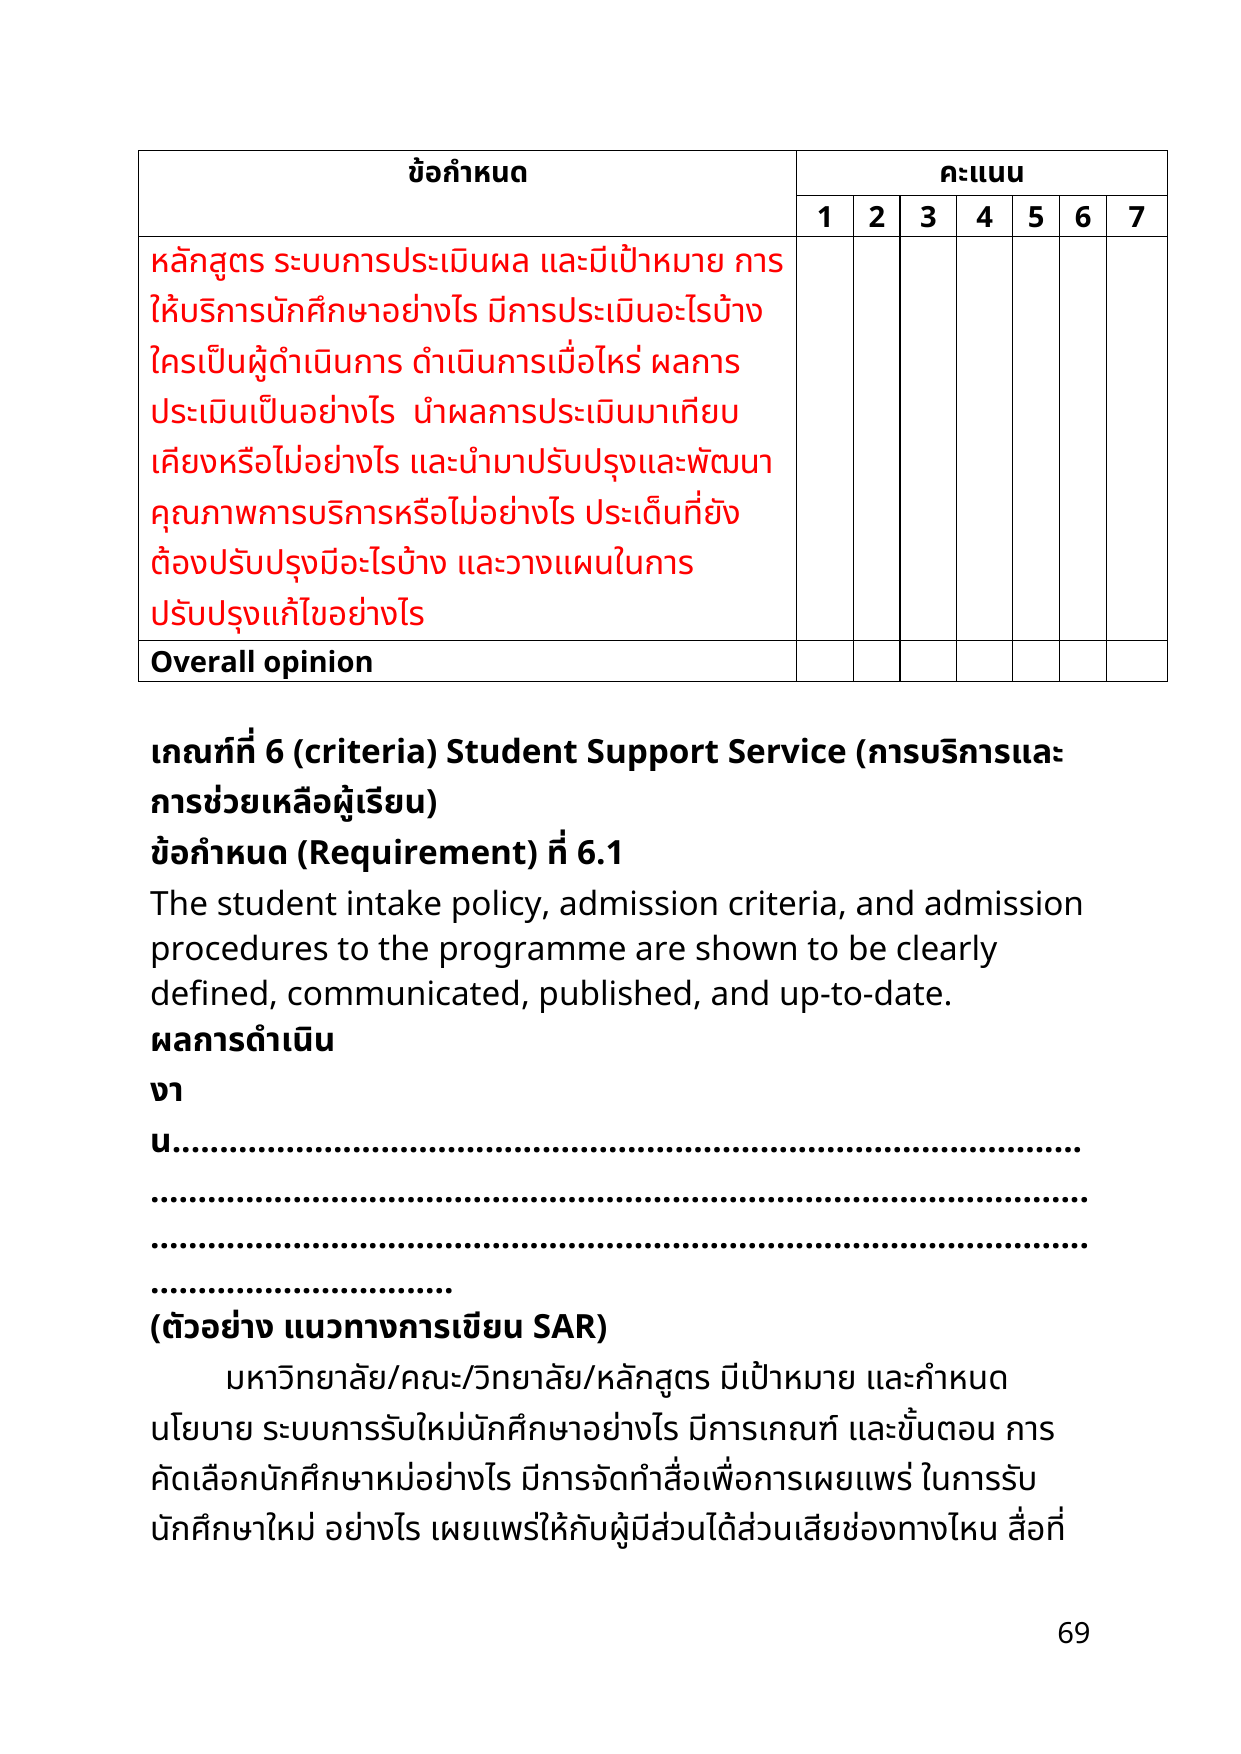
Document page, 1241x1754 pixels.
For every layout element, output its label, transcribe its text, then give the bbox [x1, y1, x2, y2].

text ข้อกำหนด (Requirement) ที่ 6.1 [150, 829, 1090, 879]
table_cell [1013, 237, 1059, 640]
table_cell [139, 237, 796, 640]
table_cell 7 [1107, 196, 1167, 236]
table_cell 4 [957, 196, 1012, 236]
table_cell 5 [1013, 196, 1059, 236]
text เกณฑ์ที่ 6 (criteria) Student Support Service (การบริการและการช่วยเหลือผู้เรียน) [150, 727, 1090, 829]
table_cell [901, 641, 956, 681]
table_cell [957, 641, 1012, 681]
table_header คะแนน [797, 151, 1167, 195]
table_cell [1013, 641, 1059, 681]
table_cell [797, 641, 853, 681]
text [150, 1354, 1090, 1556]
table_cell 1 [797, 196, 853, 236]
table_cell [854, 641, 899, 681]
text ผลการดำเนินงาน...................................................................................................................................................................................................................................................................................................................................... [150, 1016, 1090, 1303]
table_cell 2 [854, 196, 899, 236]
table_cell 3 [901, 196, 956, 236]
table_cell Overall opinion [139, 641, 796, 681]
table_cell [1107, 237, 1167, 640]
table_cell [1060, 641, 1106, 681]
table_cell [797, 237, 853, 640]
table_cell [901, 237, 956, 640]
table_cell [957, 237, 1012, 640]
table_cell [1107, 641, 1167, 681]
table_cell [854, 237, 899, 640]
table_cell 6 [1060, 196, 1106, 236]
text (ตัวอย่าง แนวทางการเขียน SAR) [150, 1303, 1090, 1354]
text The student intake policy, admission criteria, and admission procedures to the programme are shown to be clearly defined, communicated, published, and up-to-date. [150, 879, 1090, 1016]
table_cell [1060, 237, 1106, 640]
table_header ข้อกำหนด [139, 151, 796, 236]
